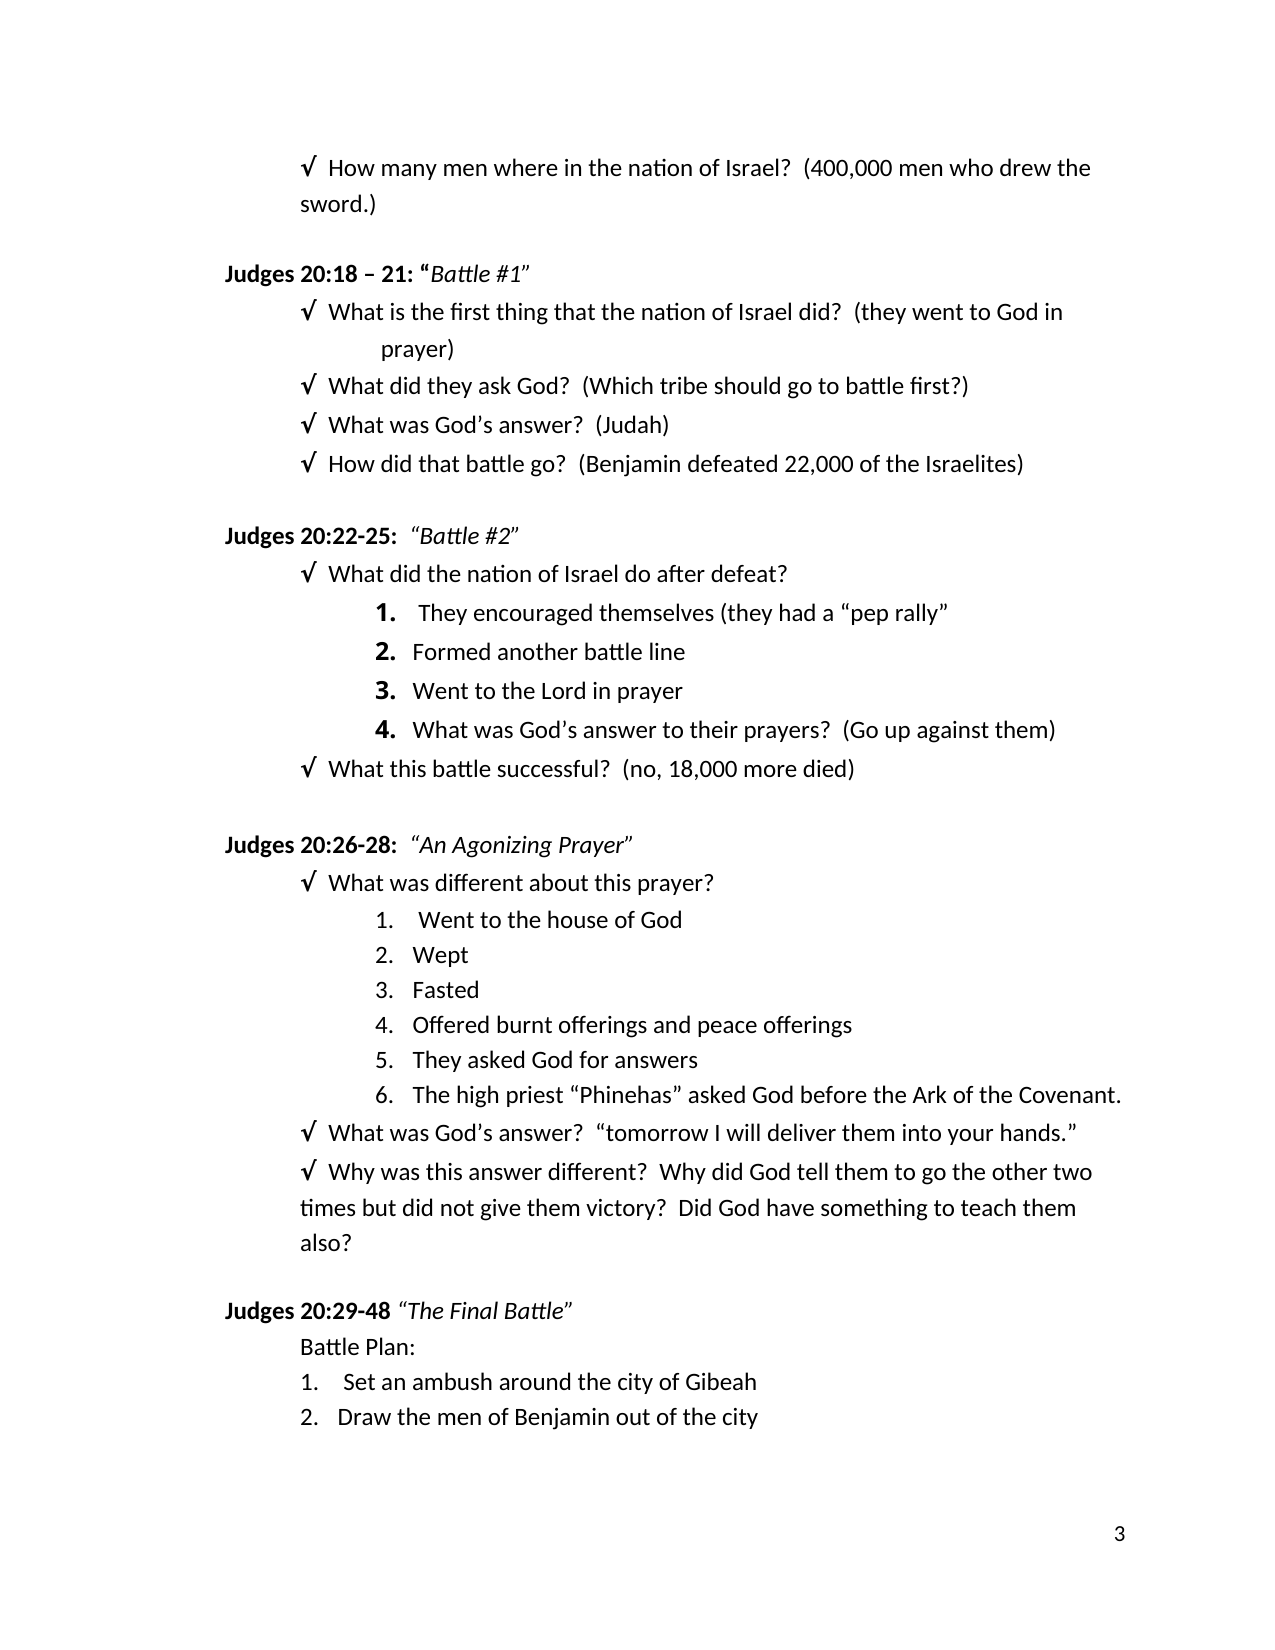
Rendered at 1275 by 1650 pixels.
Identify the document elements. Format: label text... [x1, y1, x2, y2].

list Wept [375, 939, 1125, 970]
text √ What is the first thing that the nation of Israel did? (they went to God in [150, 293, 1125, 328]
text √ What this battle successful? (no, 18,000 more died) [300, 751, 1125, 785]
list Went to the Lord in prayer [375, 673, 1125, 707]
text Judges 20:22-25: “Battle #2” [150, 520, 1125, 551]
list What was God’s answer to their prayers? (Go up against them) [375, 712, 1125, 746]
list The high priest “Phinehas” asked God before the Ark of the Covenant. [375, 1079, 1125, 1110]
list They asked God for answers [375, 1044, 1125, 1075]
list Went to the house of God [375, 904, 1125, 935]
text Judges 20:29-48 “The Final Battle” [150, 1295, 1125, 1326]
list They encouraged themselves (they had a “pep rally” [375, 594, 1125, 628]
list Fasted [375, 974, 1125, 1005]
text √ What was different about this prayer? [150, 865, 1125, 899]
text Judges 20:26-28: “An Agonizing Prayer” [150, 829, 1125, 860]
text √ How many men where in the nation of Israel? (400,000 men who drew the sword.) [300, 150, 1125, 219]
list Draw the men of Benjamin out of the city [300, 1401, 1125, 1431]
text √ What did they ask God? (Which tribe should go to battle first?) [150, 368, 1125, 402]
list Set an ambush around the city of Gibeah [300, 1366, 1125, 1396]
list Offered burnt offerings and peace offerings [375, 1009, 1125, 1040]
text √ What did the nation of Israel do after defeat? [300, 555, 1125, 589]
text √ Why was this answer different? Why did God tell them to go the other two times but did not give them victory? Did God have something to teach them also? [300, 1153, 1125, 1257]
text √ What was God’s answer? “tomorrow I will deliver them into your hands.” [300, 1114, 1125, 1148]
text prayer) [300, 333, 1125, 363]
text √ How did that battle go? (Benjamin defeated 22,000 of the Israelites) [150, 446, 1125, 480]
text Judges 20:18 – 21: “Battle #1” [150, 258, 1125, 289]
text √ What was God’s answer? (Judah) [150, 407, 1125, 441]
list Formed another battle line [375, 633, 1125, 668]
text Battle Plan: [150, 1331, 1125, 1361]
